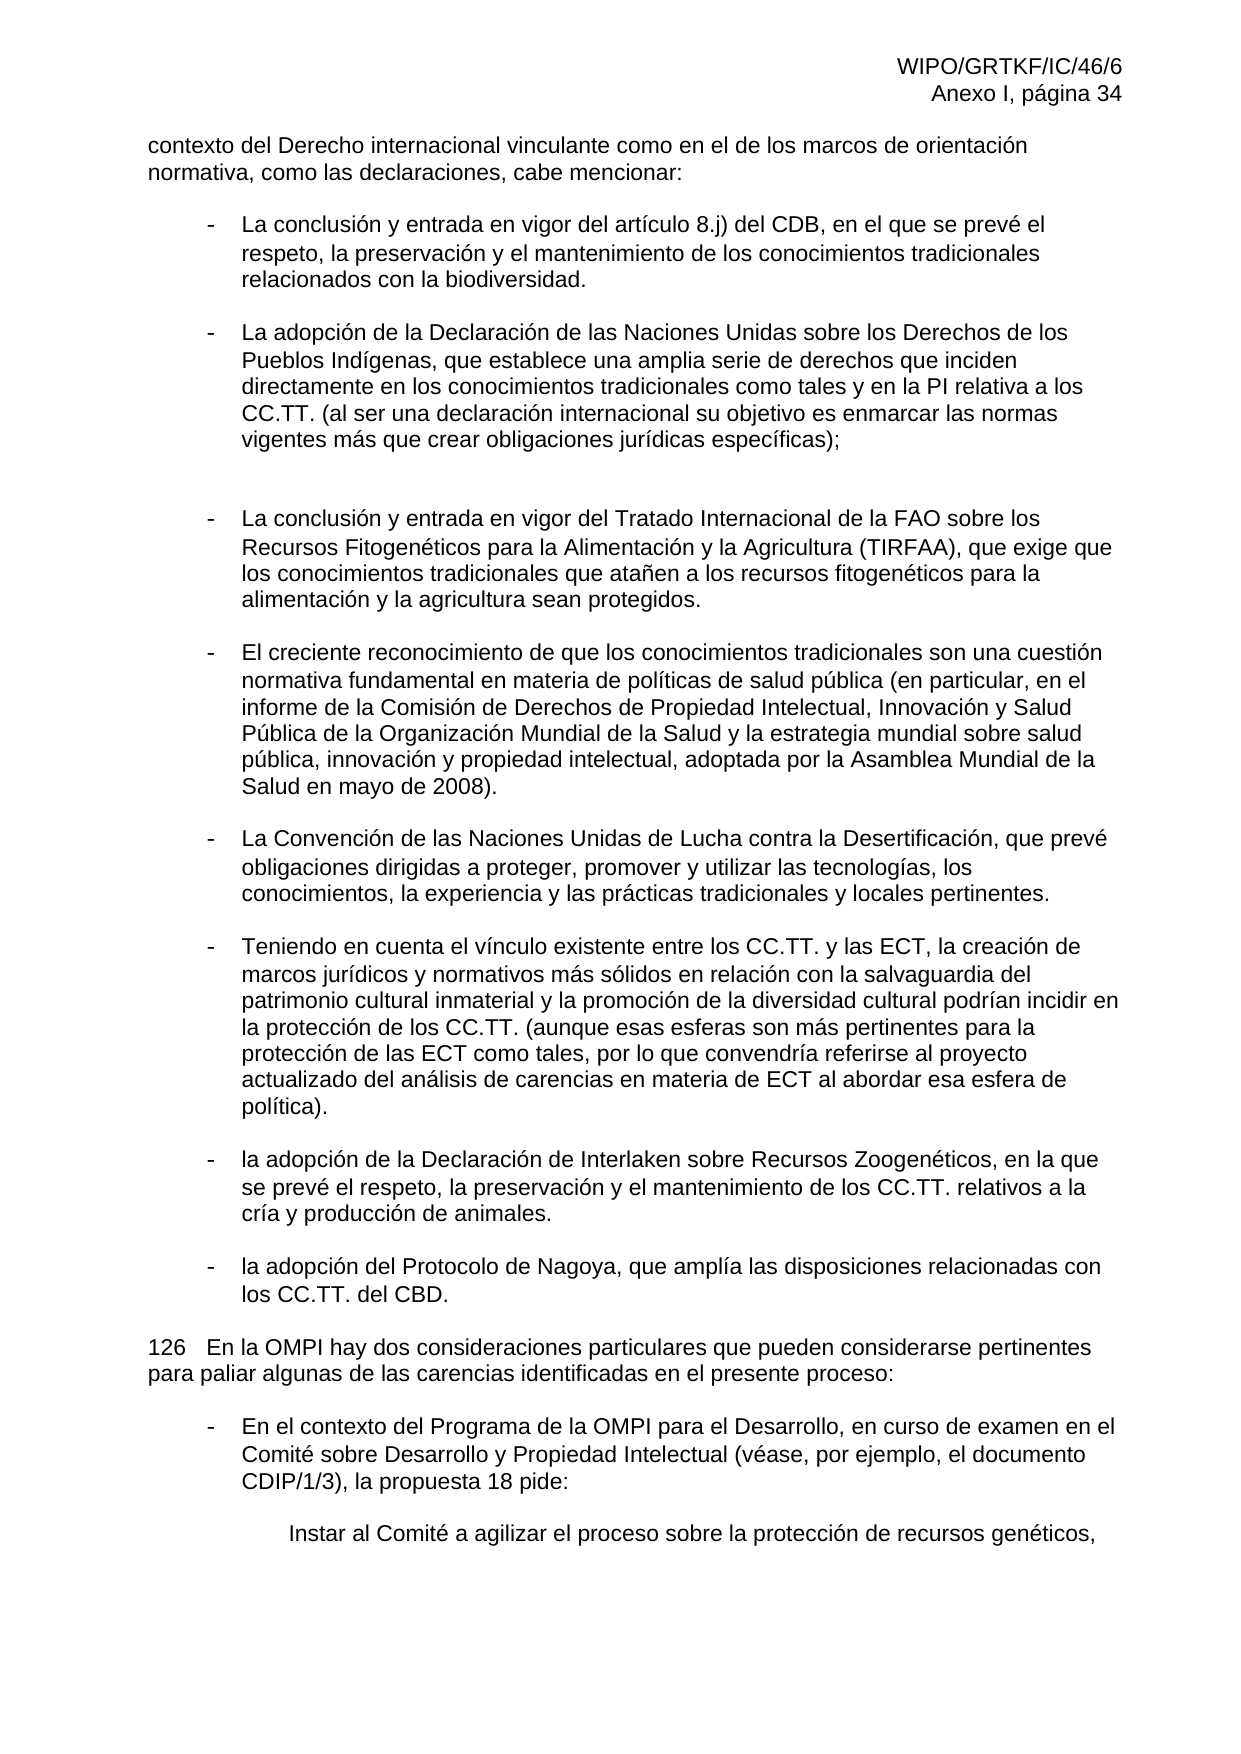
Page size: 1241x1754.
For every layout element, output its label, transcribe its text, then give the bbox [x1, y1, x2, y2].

list La conclusión y entrada en vigor del artículo 8.j) del CDB, en el que se prevé el respeto, la preservación y el mantenimiento de los conocimientos tradicionales relacionados con la biodiversidad. [204, 211, 1122, 292]
text Instar al Comité a agilizar el proceso sobre la protección de recursos genéticos, [288, 1520, 1122, 1547]
list La Convención de las Naciones Unidas de Lucha contra la Desertificación, que prevé obligaciones dirigidas a proteger, promover y utilizar las tecnologías, los conocimientos, la experiencia y las prácticas tradicionales y locales pertinentes. [204, 825, 1122, 906]
list En el contexto del Programa de la OMPI para el Desarrollo, en curso de examen en el Comité sobre Desarrollo y Propiedad Intelectual (véase, por ejemplo, el documento CDIP/1/3), la propuesta 18 pide: [204, 1413, 1122, 1494]
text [148, 132, 1122, 185]
list La conclusión y entrada en vigor del Tratado Internacional de la FAO sobre los Recursos Fitogenéticos para la Alimentación y la Agricultura (TIRFAA), que exige que los conocimientos tradicionales que atañen a los recursos fitogenéticos para la alimentación y la agricultura sean protegidos. [204, 505, 1122, 612]
list Teniendo en cuenta el vínculo existente entre los CC.TT. y las ECT, la creación de marcos jurídicos y normativos más sólidos en relación con la salvaguardia del patrimonio cultural inmaterial y la promoción de la diversidad cultural podrían incidir en la protección de los CC.TT. (aunque esas esferas son más pertinentes para la protección de las ECT como tales, por lo que convendría referirse al proyecto actualizado del análisis de carencias en materia de ECT al abordar esa esfera de política). [204, 933, 1122, 1119]
list La adopción de la Declaración de las Naciones Unidas sobre los Derechos de los Pueblos Indígenas, que establece una amplia serie de derechos que inciden directamente en los conocimientos tradicionales como tales y en la PI relativa a los CC.TT. (al ser una declaración internacional su objetivo es enmarcar las normas vigentes más que crear obligaciones jurídicas específicas); [204, 319, 1122, 452]
text En la OMPI hay dos consideraciones particulares que pueden considerarse pertinentes para paliar algunas de las carencias identificadas en el presente proceso: [148, 1334, 1122, 1387]
list la adopción del Protocolo de Nagoya, que amplía las disposiciones relacionadas con los CC.TT. del CBD. [204, 1253, 1122, 1308]
list la adopción de la Declaración de Interlaken sobre Recursos Zoogenéticos, en la que se prevé el respeto, la preservación y el mantenimiento de los CC.TT. relativos a la cría y producción de animales. [204, 1146, 1122, 1227]
list El creciente reconocimiento de que los conocimientos tradicionales son una cuestión normativa fundamental en materia de políticas de salud pública (en particular, en el informe de la Comisión de Derechos de Propiedad Intelectual, Innovación y Salud Pública de la Organización Mundial de la Salud y la estrategia mundial sobre salud pública, innovación y propiedad intelectual, adoptada por la Asamblea Mundial de la Salud en mayo de 2008). [204, 639, 1122, 799]
